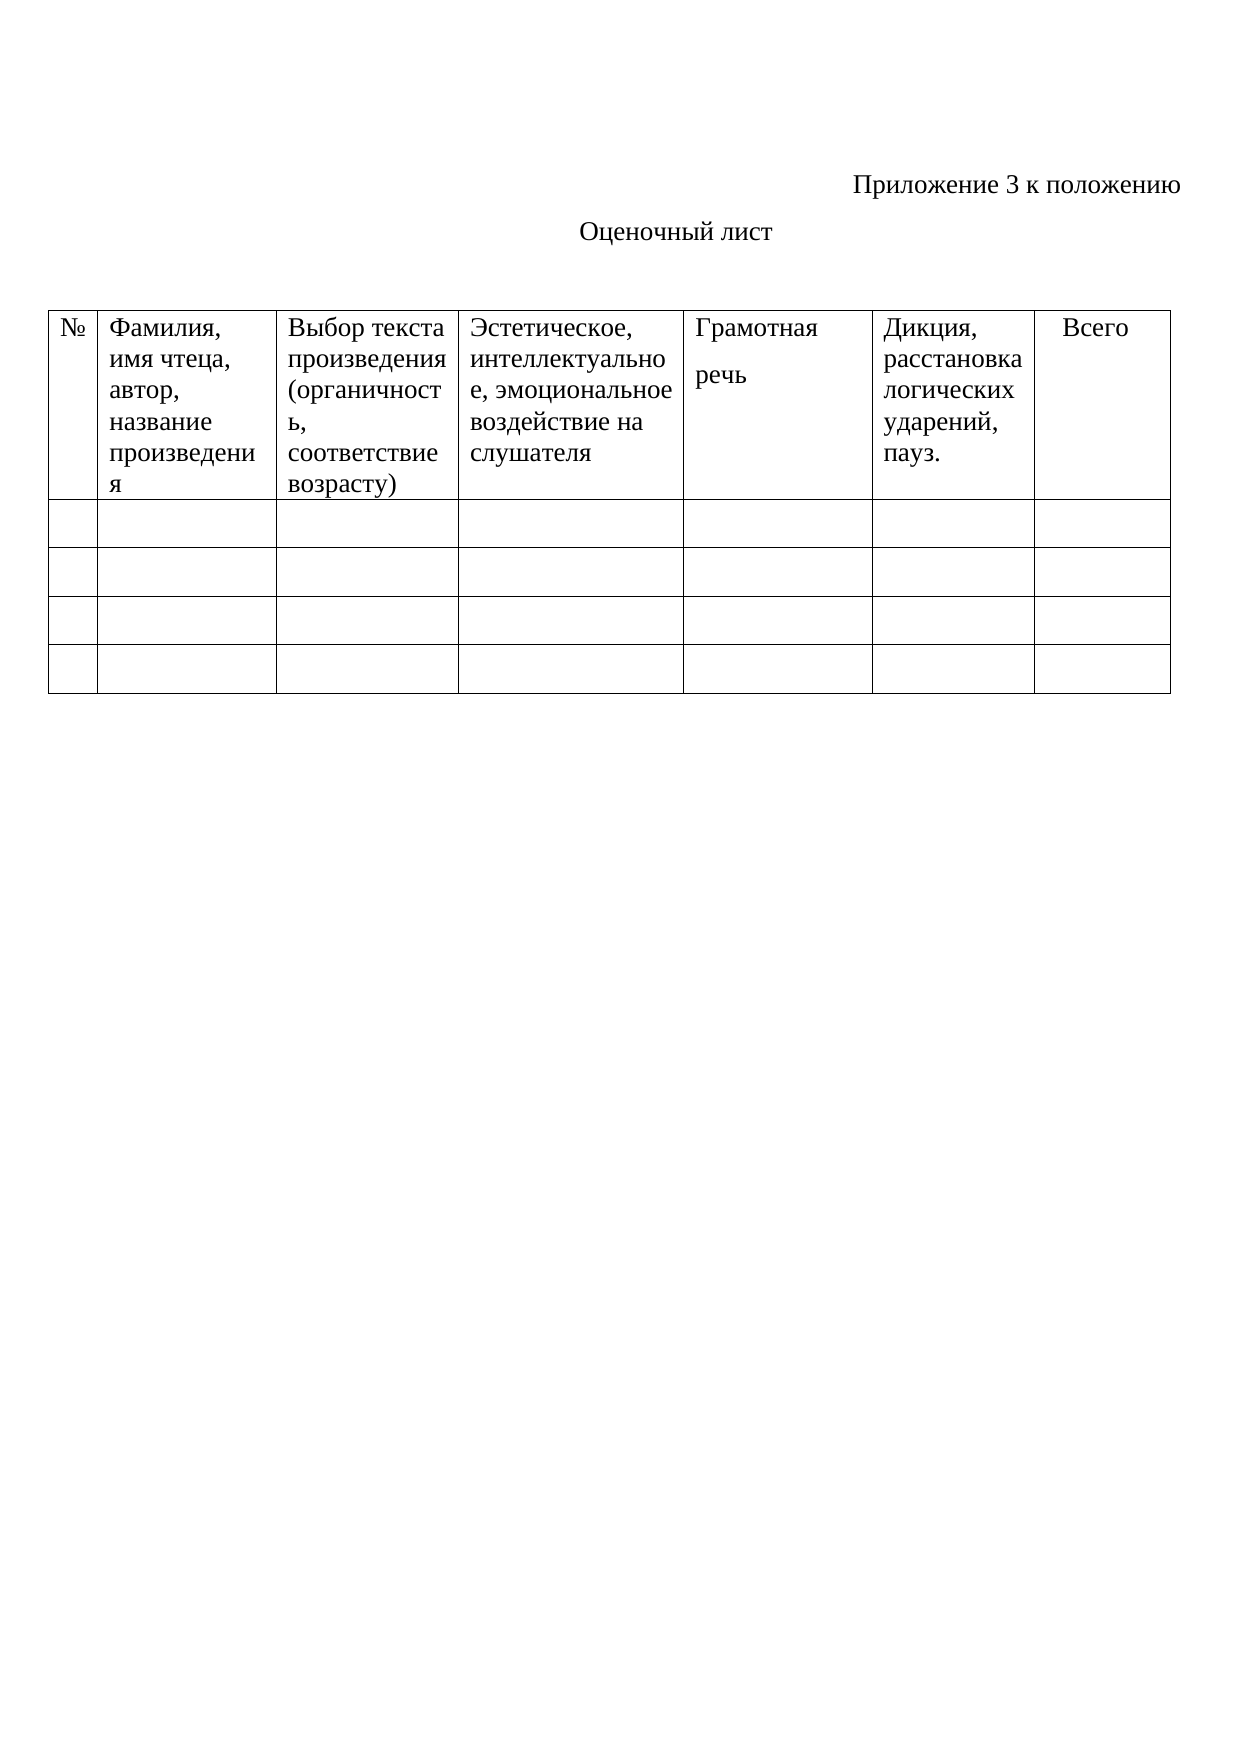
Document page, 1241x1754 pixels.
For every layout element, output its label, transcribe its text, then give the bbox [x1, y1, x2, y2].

table_cell [684, 645, 872, 693]
table_cell [277, 597, 458, 644]
table_cell [98, 500, 276, 547]
table_cell [277, 500, 458, 547]
table_cell [1035, 500, 1170, 547]
table_header Выбор текста произведения (органичность, соответствие возрасту) [277, 311, 458, 499]
table_header Эстетическое, интеллектуальное, эмоциональное воздействие на слушателя [459, 311, 683, 499]
table_cell [459, 548, 683, 596]
table_cell [277, 645, 458, 693]
table_header Дикция, расстановка логических ударений, пауз. [873, 311, 1034, 499]
table_cell [459, 645, 683, 693]
table_cell [98, 645, 276, 693]
table_cell [277, 548, 458, 596]
table_cell [684, 500, 872, 547]
table_cell [49, 500, 97, 547]
table_cell [1035, 597, 1170, 644]
table_cell [684, 548, 872, 596]
table_cell [873, 597, 1034, 644]
table_cell [49, 548, 97, 596]
table_cell [459, 597, 683, 644]
table_cell [873, 548, 1034, 596]
table_header Фамилия, имя чтеца, автор, название произведения [98, 311, 276, 499]
table_cell [98, 597, 276, 644]
table_cell [1035, 645, 1170, 693]
table_header Всего [1035, 311, 1170, 499]
text Приложение 3 к положению [118, 168, 1181, 199]
table_cell [49, 645, 97, 693]
table_cell [1035, 548, 1170, 596]
table_header Грамотная речь [684, 311, 872, 499]
table_cell [459, 500, 683, 547]
table_cell [98, 548, 276, 596]
text Оценочный лист [118, 215, 1181, 246]
table_cell [873, 645, 1034, 693]
table_cell [49, 597, 97, 644]
table_cell [684, 597, 872, 644]
table_header № [49, 311, 97, 499]
table_cell [873, 500, 1034, 547]
